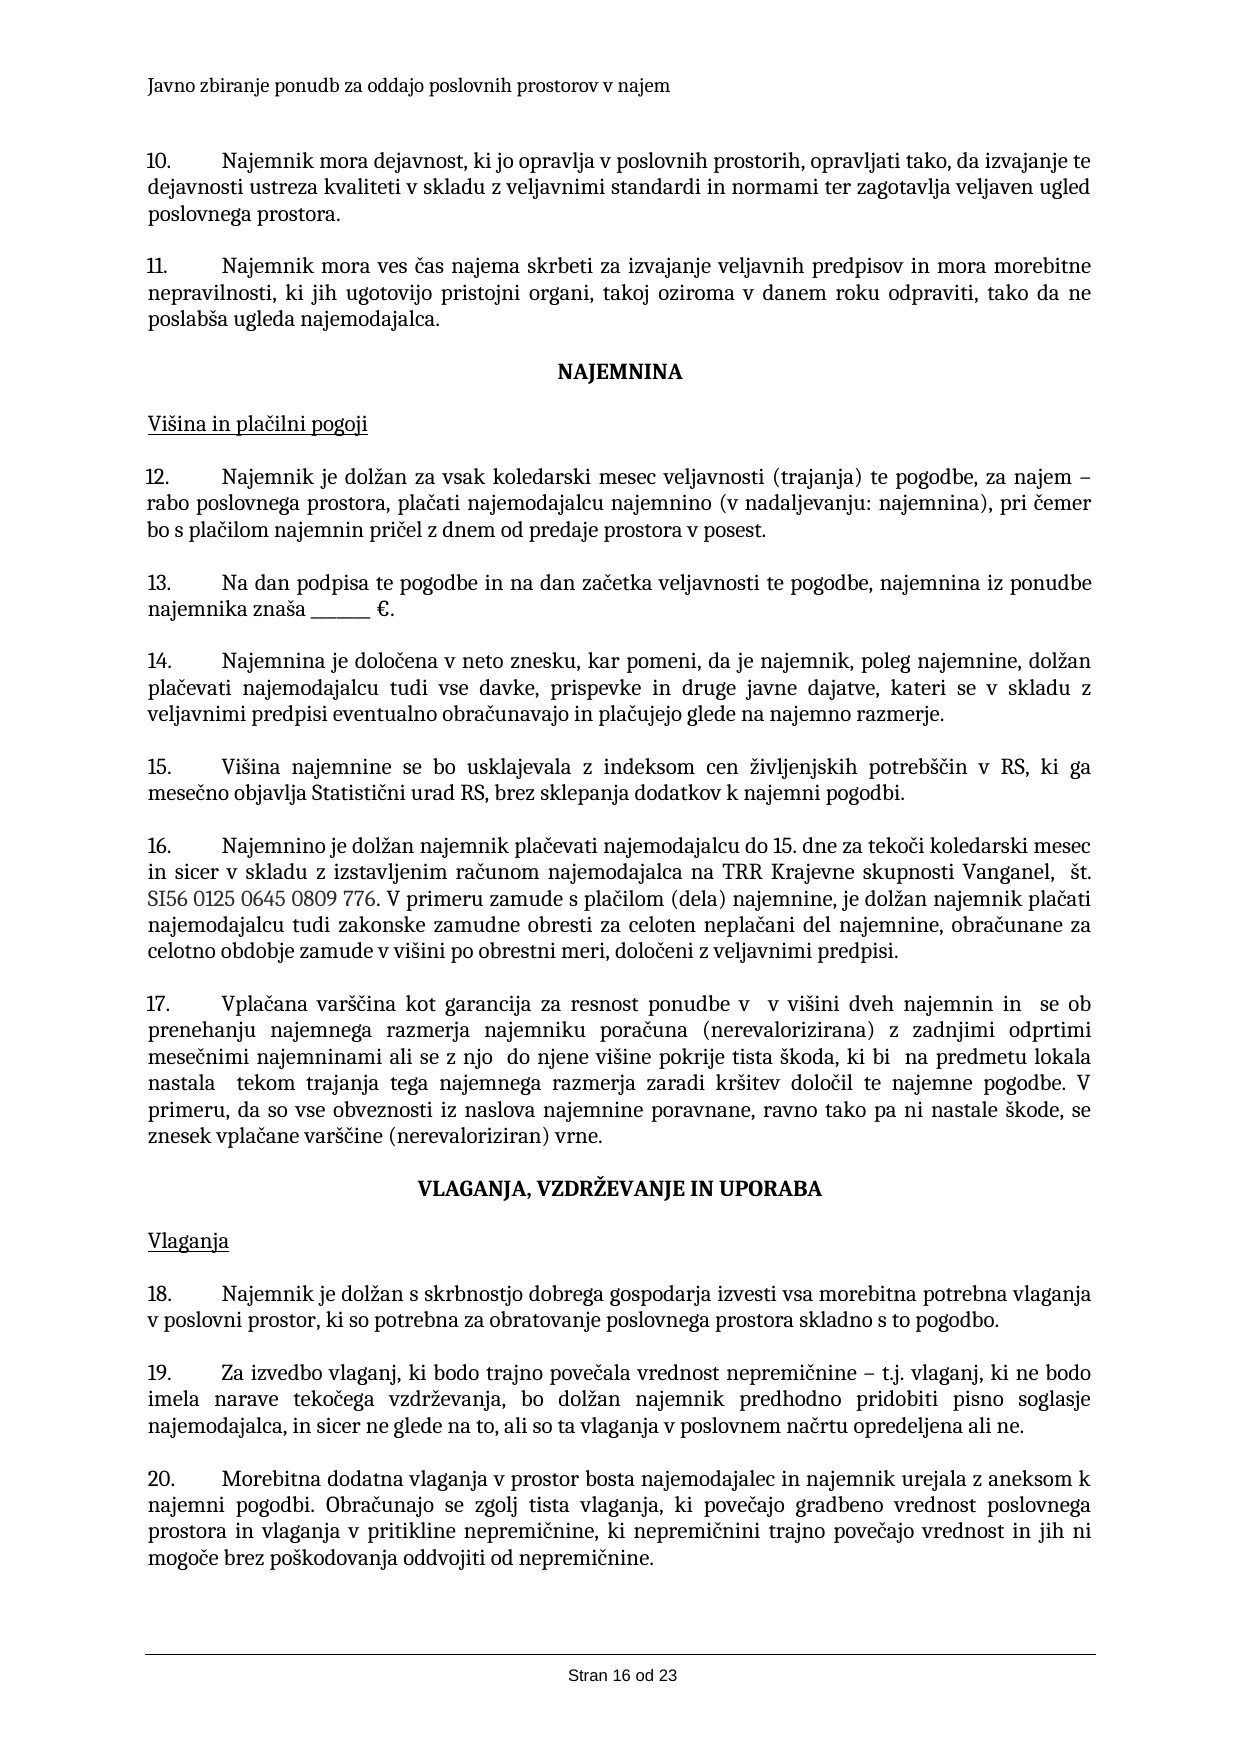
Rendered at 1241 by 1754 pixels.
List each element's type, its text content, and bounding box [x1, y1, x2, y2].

list Višina najemnine se bo usklajevala z indeksom cen življenjskih potrebščin v RS, ki ga mesečno objavlja Statistični urad RS, brez sklepanja dodatkov k najemni pogodbi. [148, 754, 1093, 806]
list Najemnik je dolžan za vsak koledarski mesec veljavnosti (trajanja) te pogodbe, za najem – rabo poslovnega prostora, plačati najemodajalcu najemnino (v nadaljevanju: najemnina), pri čemer bo s plačilom najemnin pričel z dnem od predaje prostora v posest. [145, 464, 1093, 543]
list Na dan podpisa te pogodbe in na dan začetka veljavnosti te pogodbe, najemnina iz ponudbe najemnika znaša _______ €. [148, 569, 1093, 622]
text 19. Za izvedbo vlaganj, ki bodo trajno povečala vrednost nepremičnine – t.j. vlaganj, ki ne bodo imela narave tekočega vzdrževanja, bo dolžan najemnik predhodno pridobiti pisno soglasje najemodajalca, in sicer ne glede na to, ali so ta vlaganja v poslovnem načrtu opredeljena ali ne. [148, 1360, 1093, 1439]
list Najemnik mora ves čas najema skrbeti za izvajanje veljavnih predpisov in mora morebitne nepravilnosti, ki jih ugotovijo pristojni organi, takoj oziroma v danem roku odpraviti, tako da ne poslabša ugleda najemodajalca. [146, 253, 1093, 332]
text Višina in plačilni pogoji [148, 411, 1093, 437]
list Najemnik je dolžan s skrbnostjo dobrega gospodarja izvesti vsa morebitna potrebna vlaganja v poslovni prostor, ki so potrebna za obratovanje poslovnega prostora skladno s to pogodbo. [148, 1281, 1093, 1333]
list Vplačana varščina kot garancija za resnost ponudbe v v višini dveh najemnin in se ob prenehanju najemnega razmerja najemniku poračuna (nerevalorizirana) z zadnjimi odprtimi mesečnimi najemninami ali se z njo do njene višine pokrije tista škoda, ki bi na predmetu lokala nastala tekom trajanja tega najemnega razmerja zaradi kršitev določil te najemne pogodbe. V primeru, da so vse obveznosti iz naslova najemnine poravnane, ravno tako pa ni nastale škode, se znesek vplačane varščine (nerevaloriziran) vrne. [146, 991, 1093, 1149]
text VLAGANJA, VZDRŽEVANJE IN UPORABA [148, 1175, 1093, 1202]
list Najemnik mora dejavnost, ki jo opravlja v poslovnih prostorih, opravljati tako, da izvajanje te dejavnosti ustreza kvaliteti v skladu z veljavnimi standardi in normami ter zagotavlja veljaven ugled poslovnega prostora. [146, 148, 1093, 227]
text Vlaganja [148, 1228, 1093, 1254]
list NAJEMNINA [148, 358, 1093, 385]
text 20. Morebitna dodatna vlaganja v prostor bosta najemodajalec in najemnik urejala z aneksom k najemni pogodbi. Obračunajo se zgolj tista vlaganja, ki povečajo gradbeno vrednost poslovnega prostora in vlaganja v pritikline nepremičnine, ki nepremičnini trajno povečajo vrednost in jih ni mogoče brez poškodovanja oddvojiti od nepremičnine. [148, 1465, 1093, 1571]
list Najemnina je določena v neto znesku, kar pomeni, da je najemnik, poleg najemnine, dolžan plačevati najemodajalcu tudi vse davke, prispevke in druge javne dajatve, kateri se v skladu z veljavnimi predpisi eventualno obračunavajo in plačujejo glede na najemno razmerje. [148, 648, 1093, 727]
list Najemnino je dolžan najemnik plačevati najemodajalcu do 15. dne za tekoči koledarski mesec in sicer v skladu z izstavljenim računom najemodajalca na TRR Krajevne skupnosti Vanganel, št. SI56 0125 0645 0809 776. V primeru zamude s plačilom (dela) najemnine, je dolžan najemnik plačati najemodajalcu tudi zakonske zamudne obresti za celoten neplačani del najemnine, obračunane za celotno obdobje zamude v višini po obrestni meri, določeni z veljavnimi predpisi. [148, 833, 1093, 964]
